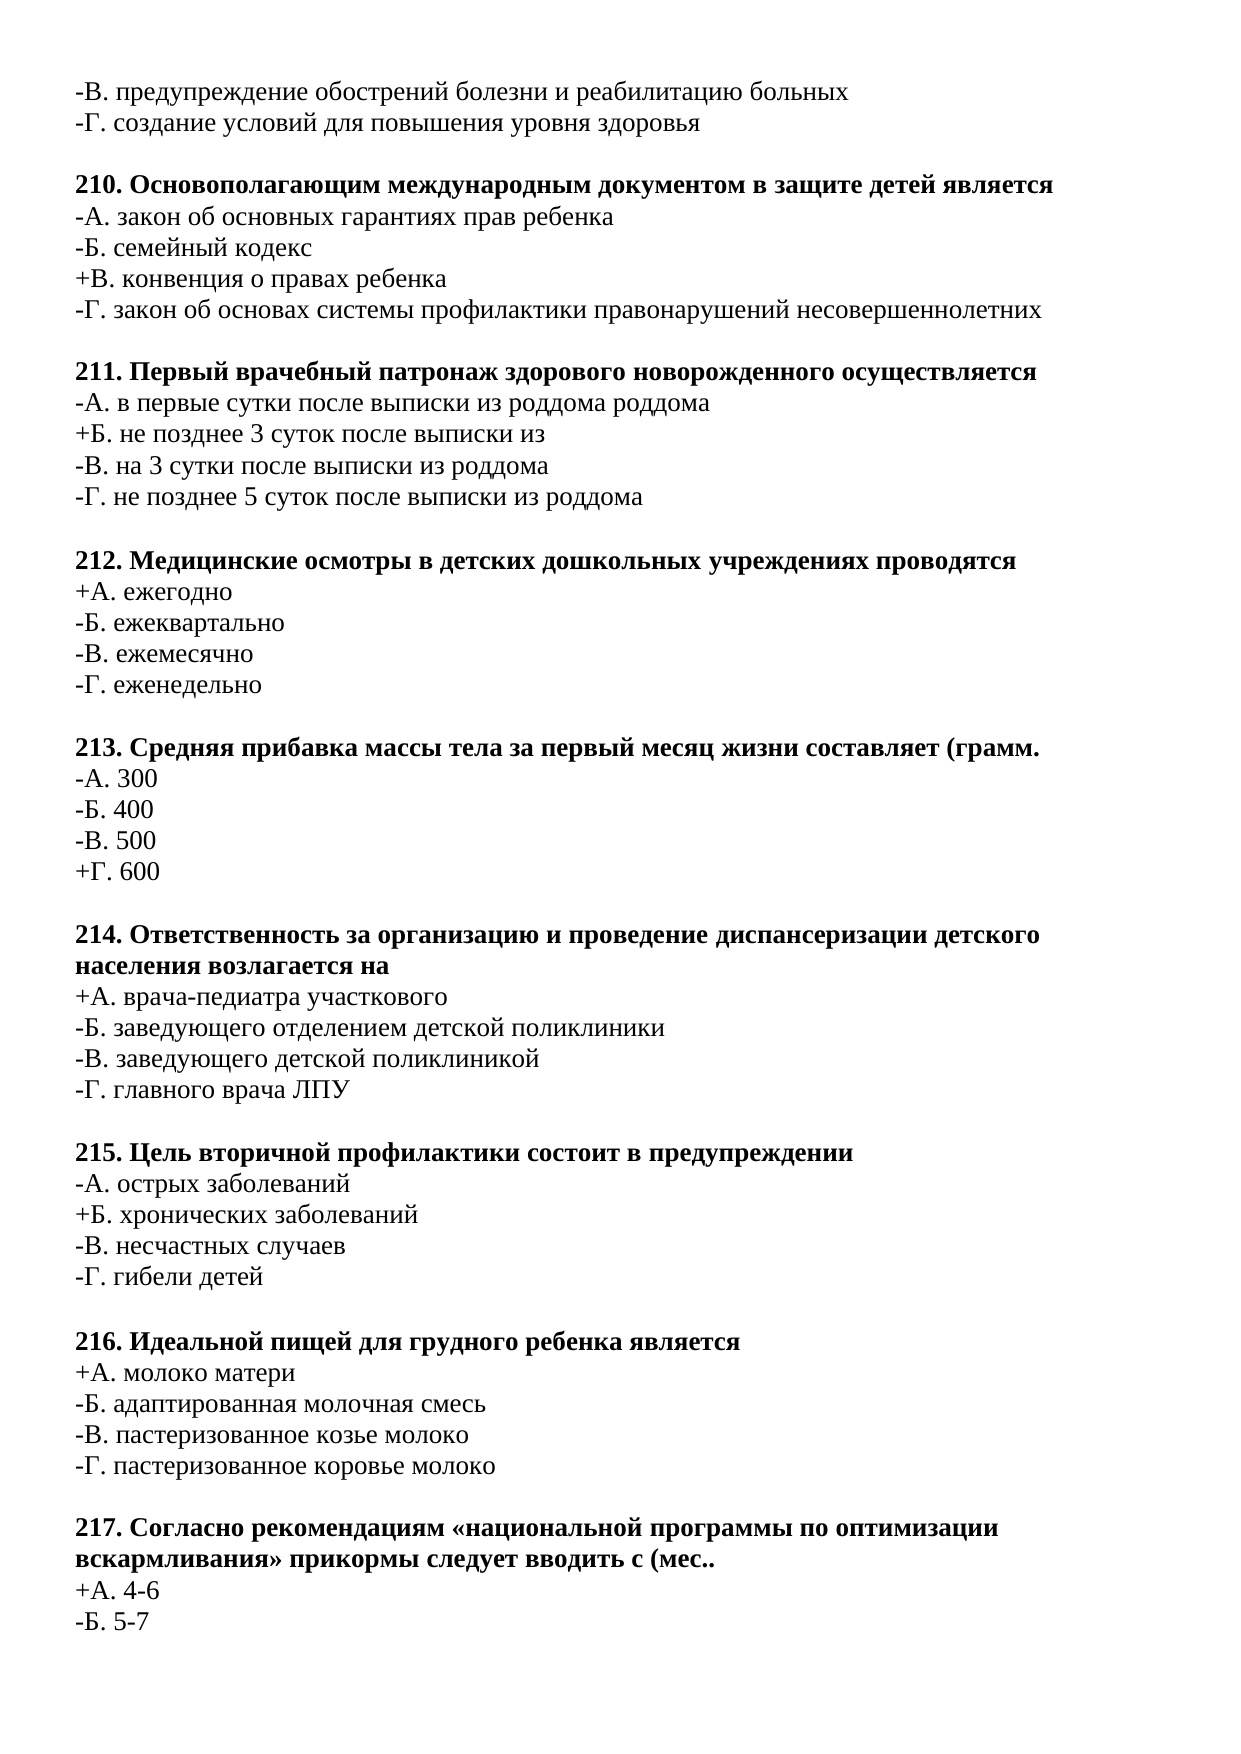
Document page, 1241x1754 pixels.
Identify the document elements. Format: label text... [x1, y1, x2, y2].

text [75, 75, 1165, 137]
text 215. Цель вторичной профилактики состоит в предупреждении -А. острых заболеваний +Б. хронических заболеваний -В. несчастных случаев -Г. гибели детей [75, 1105, 1165, 1292]
text 211. Первый врачебный патронаж здорового новорожденного осуществляется -А. в первые сутки после выписки из роддома роддома +Б. не позднее 3 суток после выписки из -В. на 3 сутки после выписки из роддома -Г. не позднее 5 суток после выписки из роддома [75, 324, 1165, 511]
text 213. Средняя прибавка массы тела за первый месяц жизни составляет (грамм. -А. 300 -Б. 400 -В. 500 +Г. 600 214. Ответственность за организацию и проведение диспансеризации детского населения возлагается на +А. врача-педиатра участкового -Б. заведующего отделением детской поликлиники -В. заведующего детской поликлиникой -Г. главного врача ЛПУ [75, 700, 1165, 1105]
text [75, 1324, 1165, 1636]
text 210. Основополагающим международным документом в защите детей является -А. закон об основных гарантиях прав ребенка -Б. семейный кодекс +В. конвенция о правах ребенка -Г. закон об основах системы профилактики правонарушений несовершеннолетних [75, 137, 1165, 324]
text 212. Медицинские осмотры в детских дошкольных учреждениях проводятся +А. ежегодно -Б. ежеквартально -В. ежемесячно -Г. еженедельно [75, 544, 1165, 700]
